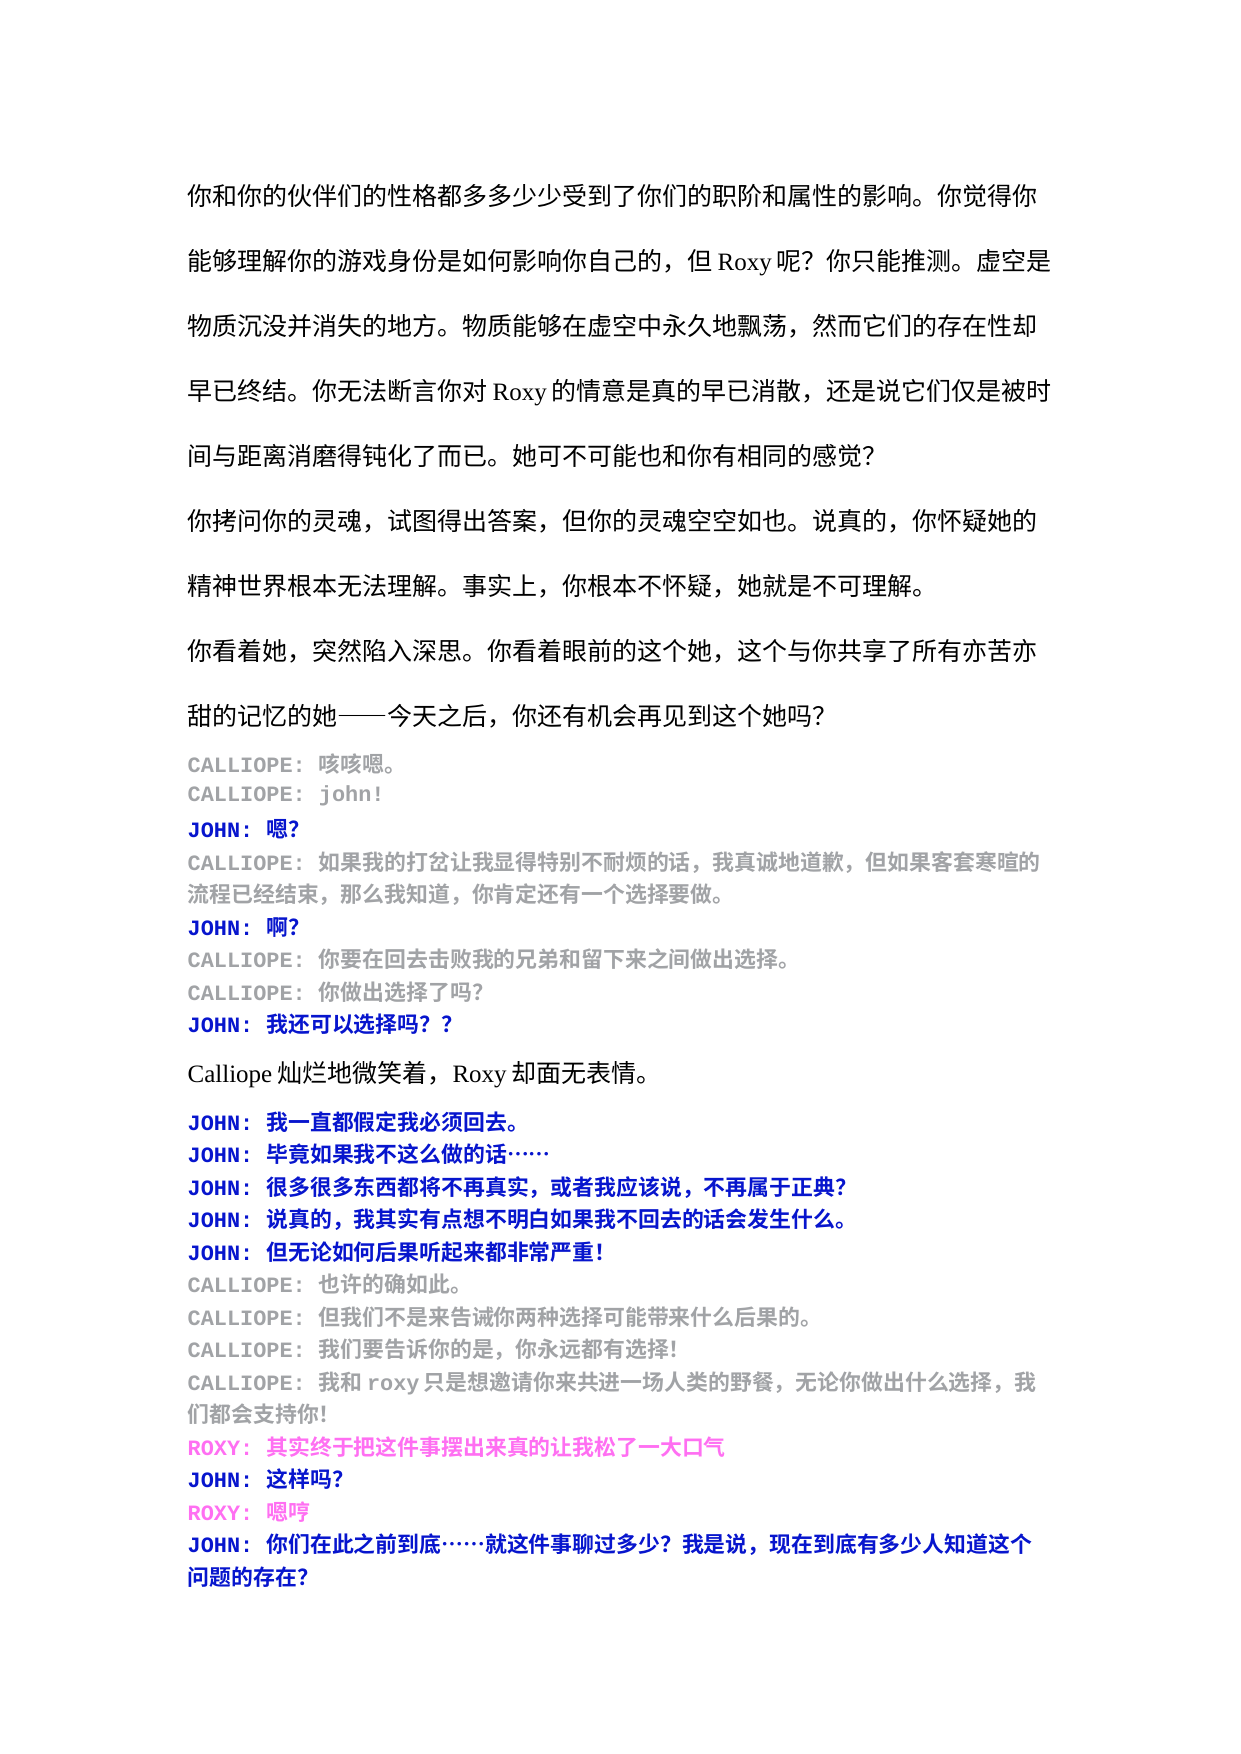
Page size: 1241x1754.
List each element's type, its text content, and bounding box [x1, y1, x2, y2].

text JOHN: 你们在此之前到底……就这件事聊过多少？我是说，现在到底有多少人知道这个问题的存在？ [187, 1527, 1053, 1592]
text 你看着她，突然陷入深思。你看着眼前的这个她，这个与你共享了所有亦苦亦甜的记忆的她——今天之后，你还有机会再见到这个她吗？ [187, 617, 1053, 747]
text CALLIOPE: 咳咳嗯。 [187, 747, 1053, 779]
text CALLIOPE: 你做出选择了吗？ [187, 974, 1053, 1007]
text 你和你的伙伴们的性格都多多少少受到了你们的职阶和属性的影响。你觉得你能够理解你的游戏身份是如何影响你自己的，但Roxy呢？你只能推测。虚空是物质沉没并消失的地方。物质能够在虚空中永久地飘荡，然而它们的存在性却早已终结。你无法断言你对Roxy的情意是真的早已消散，还是说它们仅是被时间与距离消磨得钝化了而已。她可不可能也和你有相同的感觉？ [187, 162, 1053, 487]
text JOHN: 说真的，我其实有点想不明白如果我不回去的话会发生什么。 [187, 1202, 1053, 1234]
text CALLIOPE: 我和roxy只是想邀请你来共进一场人类的野餐，无论你做出什么选择，我们都会支持你！ [187, 1364, 1053, 1429]
text Calliope灿烂地微笑着，Roxy却面无表情。 [187, 1039, 1053, 1104]
text JOHN: 很多很多东西都将不再真实，或者我应该说，不再属于正典？ [187, 1169, 1053, 1202]
text CALLIOPE: 如果我的打岔让我显得特别不耐烦的话，我真诚地道歉，但如果客套寒暄的流程已经结束，那么我知道，你肯定还有一个选择要做。 [187, 844, 1053, 909]
text CALLIOPE: 也许的确如此。 [187, 1267, 1053, 1299]
text CALLIOPE: john! [187, 779, 1053, 812]
text JOHN: 这样吗？ [187, 1462, 1053, 1494]
text CALLIOPE: 你要在回去击败我的兄弟和留下来之间做出选择。 [187, 942, 1053, 974]
text JOHN: 但无论如何后果听起来都非常严重！ [187, 1234, 1053, 1267]
text JOHN: 啊？ [187, 909, 1053, 942]
text ROXY: 嗯哼 [187, 1494, 1053, 1527]
text JOHN: 我一直都假定我必须回去。 [187, 1104, 1053, 1137]
text JOHN: 毕竟如果我不这么做的话…… [187, 1137, 1053, 1169]
text CALLIOPE: 我们要告诉你的是，你永远都有选择！ [187, 1332, 1053, 1364]
text 你拷问你的灵魂，试图得出答案，但你的灵魂空空如也。说真的，你怀疑她的精神世界根本无法理解。事实上，你根本不怀疑，她就是不可理解。 [187, 487, 1053, 617]
text JOHN: 我还可以选择吗？？ [187, 1007, 1053, 1039]
text CALLIOPE: 但我们不是来告诫你两种选择可能带来什么后果的。 [187, 1299, 1053, 1332]
text ROXY: 其实终于把这件事摆出来真的让我松了一大口气 [187, 1429, 1053, 1462]
text JOHN: 嗯？ [187, 812, 1053, 844]
